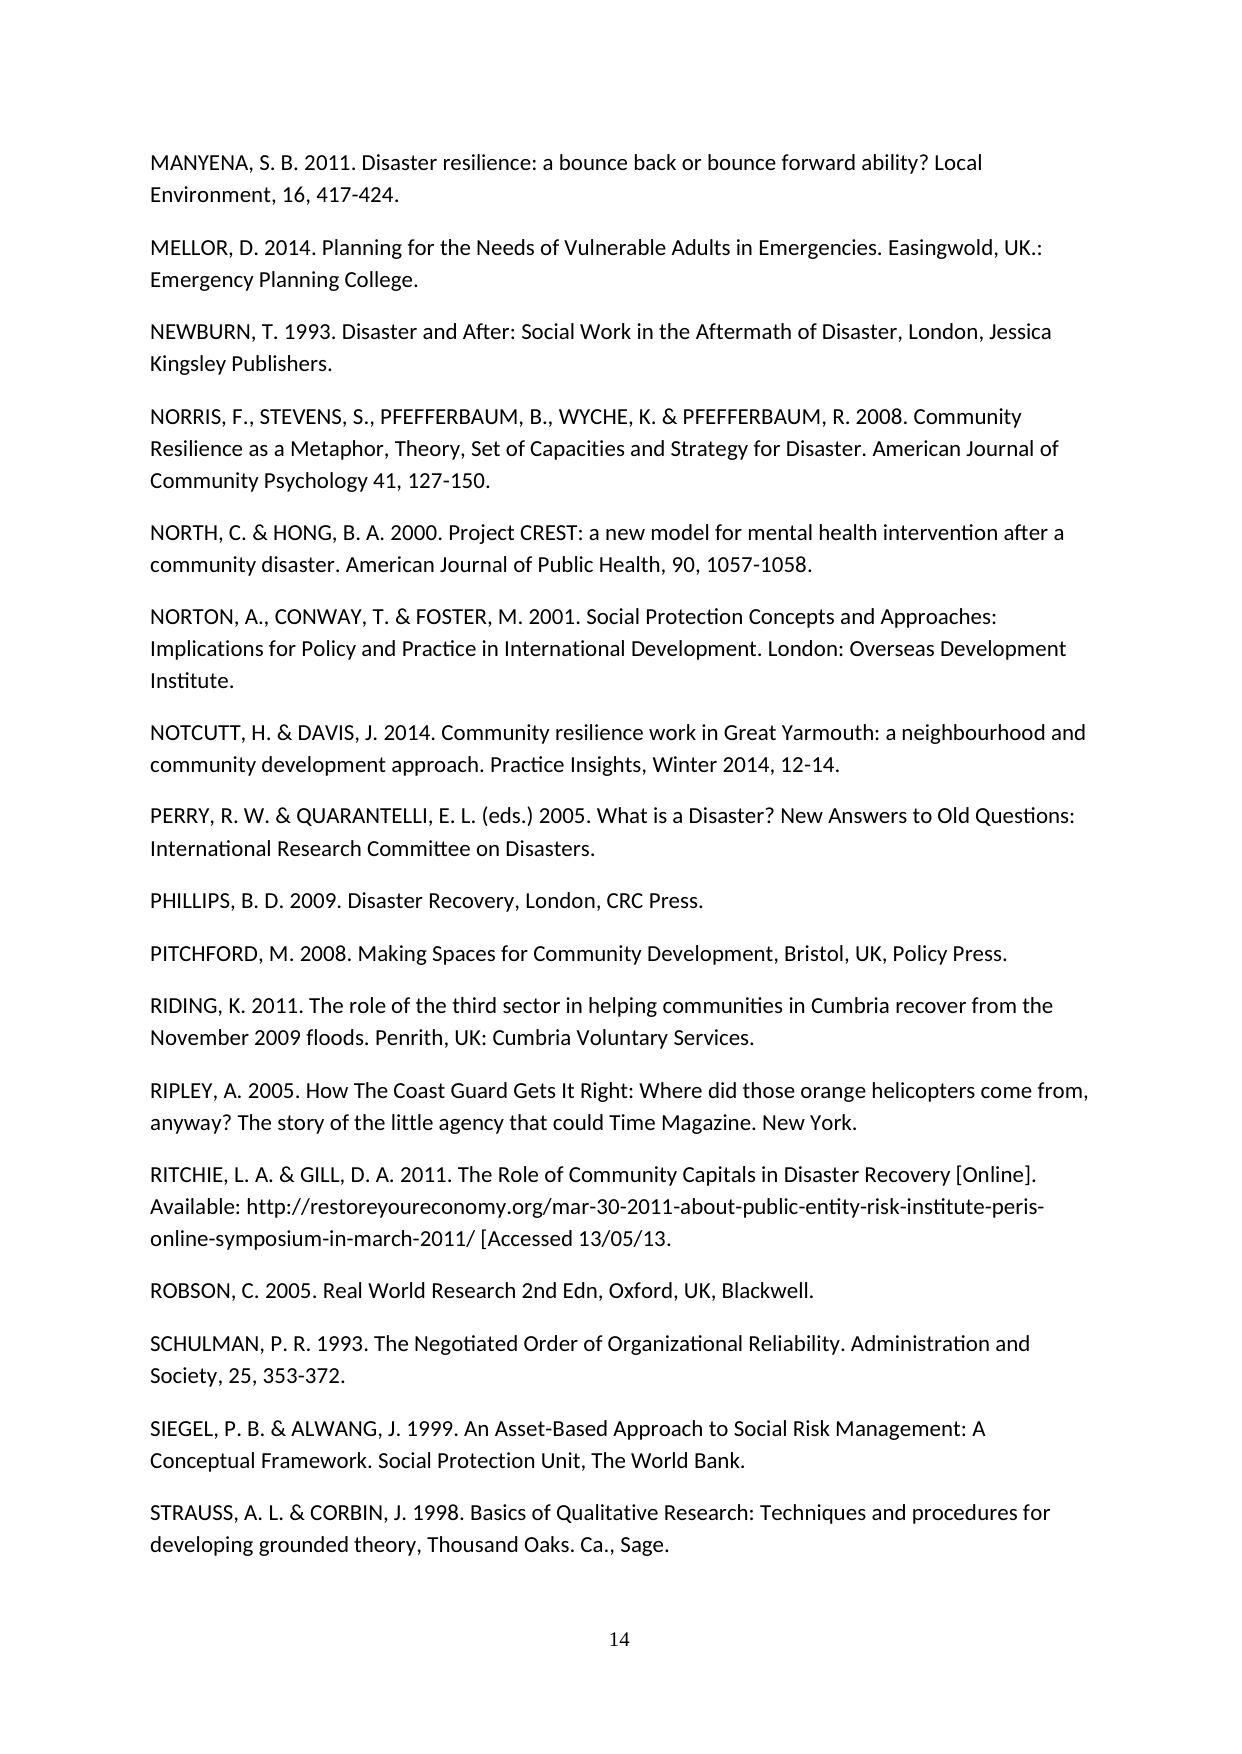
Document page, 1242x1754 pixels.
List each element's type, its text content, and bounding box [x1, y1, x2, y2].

text RITCHIE, L. A. & GILL, D. A. 2011. The Role of Community Capitals in Disaster Recovery [Online]. Available: http://restoreyoureconomy.org/mar-30-2011-about-public-entity-risk-institute-peris- online-symposium-in-march-2011/ [Accessed 13/05/13. [150, 1160, 1049, 1253]
text PITCHFORD, M. 2008. Making Spaces for Community Development, Bristol, UK, Policy Press. RIDING, K. 2011. The role of the third sector in helping communities in Cumbria recover from the [150, 915, 1056, 1019]
text NORRIS, F., STEVENS, S., PFEFFERBAUM, B., WYCHE, K. & PFEFFERBAUM, R. 2008. Community Resilience as a Metaphor, Theory, Set of Capacities and Strategy for Disaster. American Journal of Community Psychology 41, 127-150. [150, 402, 1062, 495]
text Society, 25, 353-372. [150, 1361, 1098, 1389]
text MELLOR, D. 2014. Planning for the Needs of Vulnerable Adults in Emergencies. Easingwold, UK.: Emergency Planning College. [150, 233, 1046, 293]
text STRAUSS, A. L. & CORBIN, J. 1998. Basics of Qualitative Research: Techniques and procedures for developing grounded theory, Thousand Oaks. Ca., Sage. [150, 1498, 1054, 1558]
text SCHULMAN, P. R. 1993. The Negotiated Order of Organizational Reliability. Administration and [150, 1329, 1098, 1357]
text NOTCUTT, H. & DAVIS, J. 2014. Community resilience work in Great Yarmouth: a neighbourhood and community development approach. Practice Insights, Winter 2014, 12-14. [150, 718, 1090, 778]
text MANYENA, S. B. 2011. Disaster resilience: a bounce back or bounce forward ability? Local [150, 148, 1098, 176]
text PHILLIPS, B. D. 2009. Disaster Recovery, London, CRC Press. [150, 886, 1098, 914]
text November 2009 floods. Penrith, UK: Cumbria Voluntary Services. [150, 1023, 1098, 1052]
text NEWBURN, T. 1993. Disaster and After: Social Work in the Aftermath of Disaster, London, Jessica [150, 317, 1098, 345]
text PERRY, R. W. & QUARANTELLI, E. L. (eds.) 2005. What is a Disaster? New Answers to Old Questions: International Research Committee on Disasters. [150, 802, 1078, 862]
text RIPLEY, A. 2005. How The Coast Guard Gets It Right: Where did those orange helicopters come from, anyway? The story of the little agency that could Time Magazine. New York. [150, 1076, 1091, 1137]
text SIEGEL, P. B. & ALWANG, J. 1999. An Asset-Based Approach to Social Risk Management: A Conceptual Framework. Social Protection Unit, The World Bank. [150, 1414, 989, 1474]
text Kingsley Publishers. [150, 349, 1098, 377]
text NORTON, A., CONWAY, T. & FOSTER, M. 2001. Social Protection Concepts and Approaches: Implications for Policy and Practice in International Development. London: Overseas Development Institute. [150, 602, 1070, 694]
text Environment, 16, 417-424. [150, 180, 1098, 208]
text ROBSON, C. 2005. Real World Research 2nd Edn, Oxford, UK, Blackwell. [150, 1276, 1098, 1304]
text NORTH, C. & HONG, B. A. 2000. Project CREST: a new model for mental health intervention after a community disaster. American Journal of Public Health, 90, 1057-1058. [150, 518, 1068, 578]
